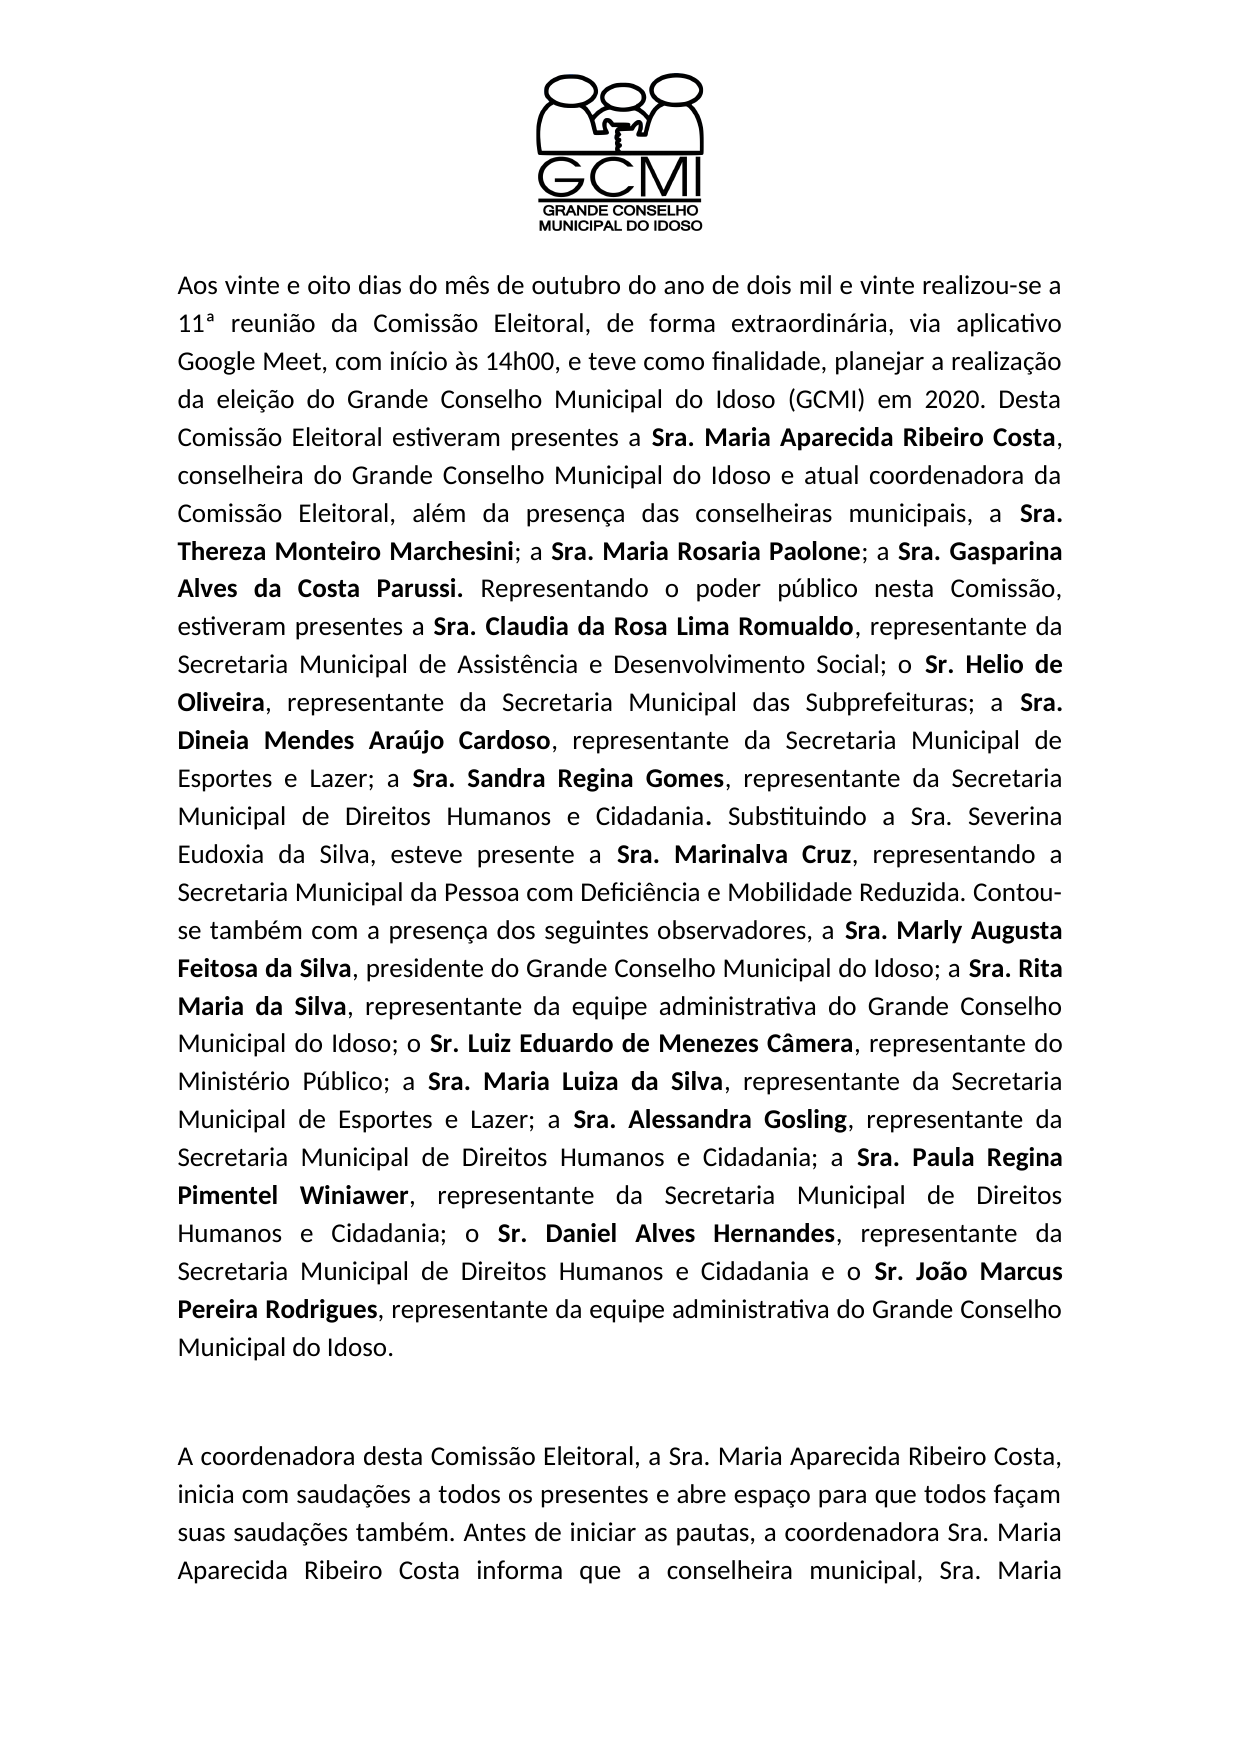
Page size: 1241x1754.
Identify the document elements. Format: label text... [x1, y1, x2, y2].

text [177, 1439, 1063, 1586]
picture [536, 73, 704, 231]
text Aos vinte e oito dias do mês de outubro do ano de dois mil e vinte realizou-se a 11ª reunião da Comissão Eleitoral, de forma extraordinária, via aplicativo Google Meet, com início às 14h00, e teve como finalidade, planejar a realização da eleição do Grande Conselho Municipal do Idoso (GCMI) em 2020. Desta Comissão Eleitoral estiveram presentes a Sra. Maria Aparecida Ribeiro Costa, conselheira do Grande Conselho Municipal do Idoso e atual coordenadora da Comissão Eleitoral, além da presença das conselheiras municipais, a Sra. Thereza Monteiro Marchesini; a Sra. Maria Rosaria Paolone; a Sra. Gasparina Alves da Costa Parussi. Representando o poder público nesta Comissão, estiveram presentes a Sra. Claudia da Rosa Lima Romualdo, representante da Secretaria Municipal de Assistência e Desenvolvimento Social; o Sr. Helio de Oliveira, representante da Secretaria Municipal das Subprefeituras; a Sra. Dineia Mendes Araújo Cardoso, representante da Secretaria Municipal de Esportes e Lazer; a Sra. Sandra Regina Gomes, representante da Secretaria Municipal de Direitos Humanos e Cidadania. Substituindo a Sra. Severina Eudoxia da Silva, esteve presente a Sra. Marinalva Cruz, representando a Secretaria Municipal da Pessoa com Deficiência e Mobilidade Reduzida. Contou-se também com a presença dos seguintes observadores, a Sra. Marly Augusta Feitosa da Silva, presidente do Grande Conselho Municipal do Idoso; a Sra. Rita Maria da Silva, representante da equipe administrativa do Grande Conselho Municipal do Idoso; o Sr. Luiz Eduardo de Menezes Câmera, representante do Ministério Público; a Sra. Maria Luiza da Silva, representante da Secretaria Municipal de Esportes e Lazer; a Sra. Alessandra Gosling, representante da Secretaria Municipal de Direitos Humanos e Cidadania; a Sra. Paula Regina Pimentel Winiawer, representante da Secretaria Municipal de Direitos Humanos e Cidadania; o Sr. Daniel Alves Hernandes, representante da Secretaria Municipal de Direitos Humanos e Cidadania e o Sr. João Marcus Pereira Rodrigues, representante da equipe administrativa do Grande Conselho Municipal do Idoso. [177, 268, 1063, 1363]
